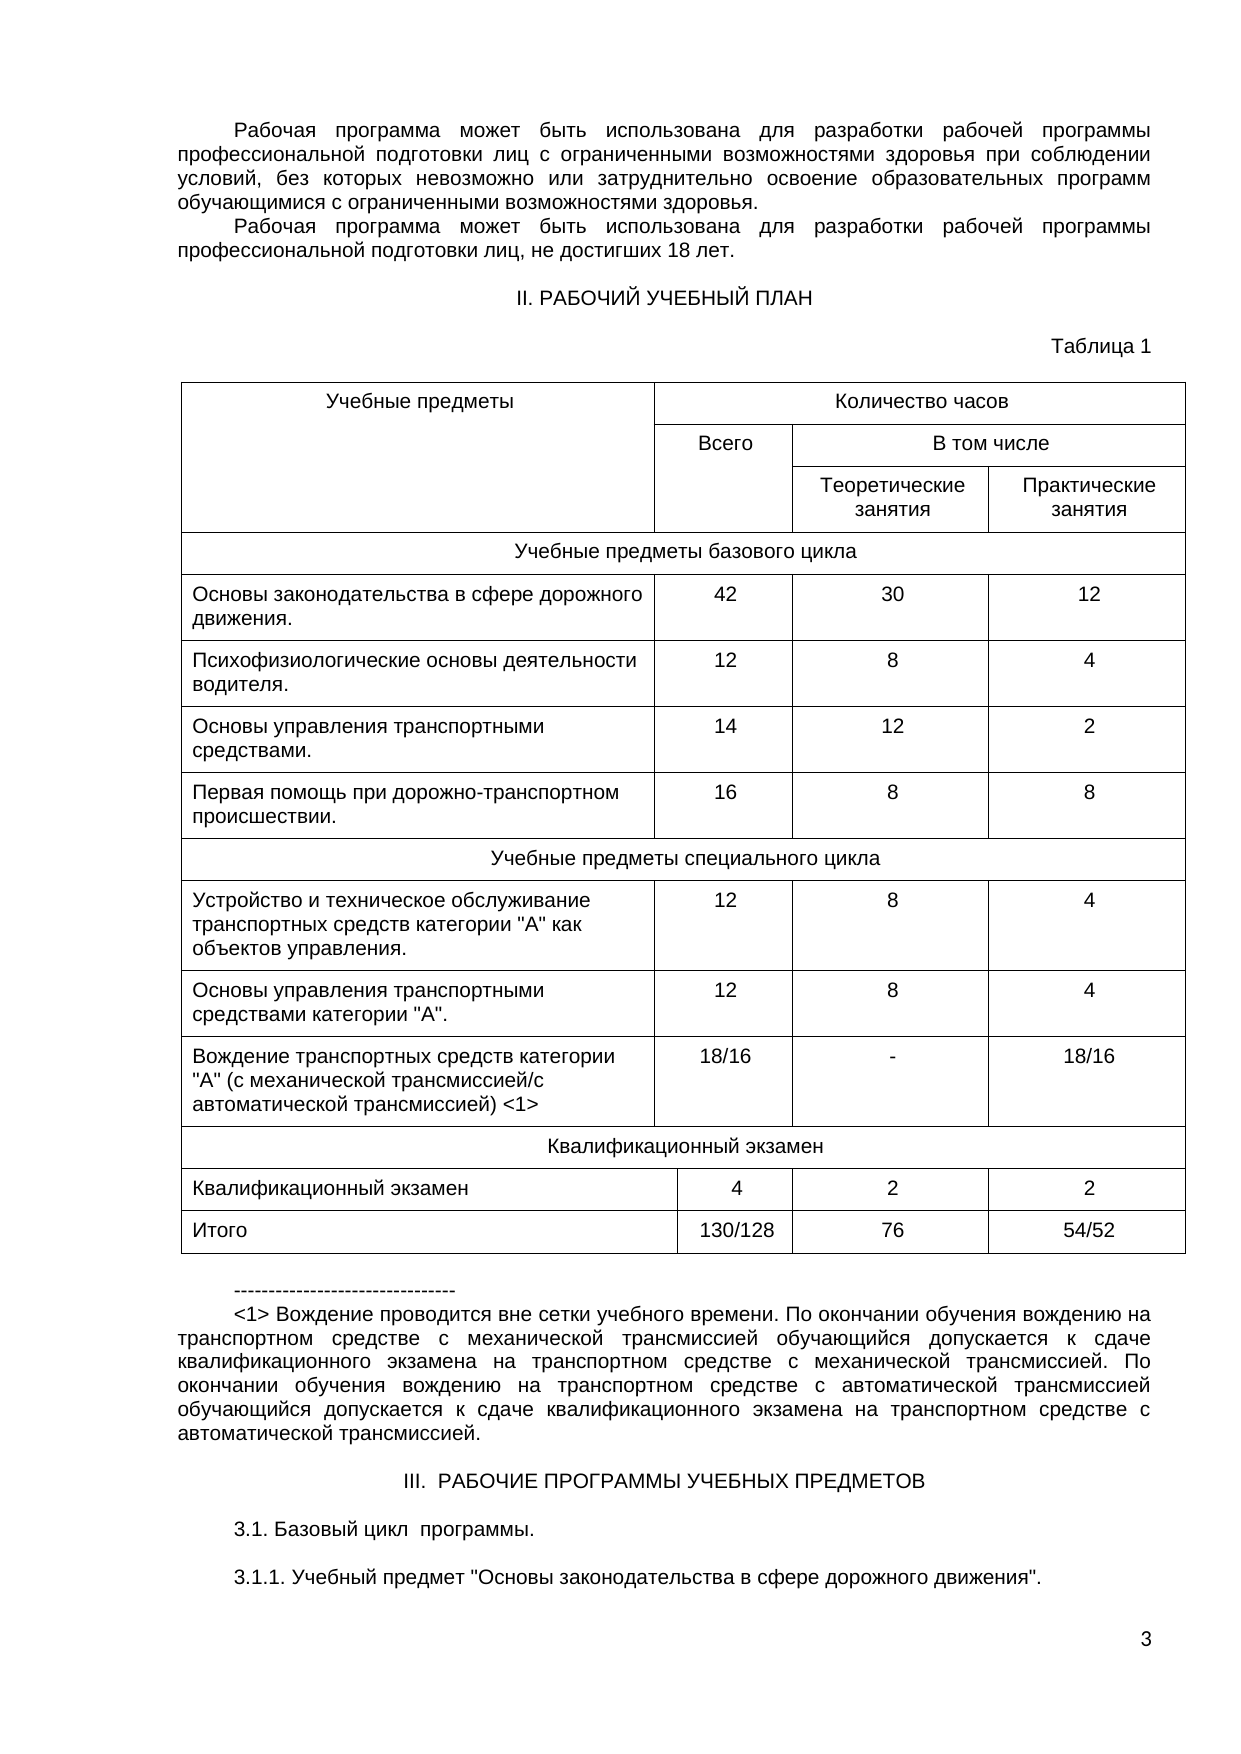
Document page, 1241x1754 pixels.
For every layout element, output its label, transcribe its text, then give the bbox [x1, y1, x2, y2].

table_cell - [793, 1037, 988, 1126]
table_cell Устройство и техническое обслуживание транспортных средств категории "A" как объектов управления. [182, 881, 654, 970]
text 3.1. Базовый цикл программы. [177, 1517, 1152, 1541]
text Таблица 1 [177, 334, 1152, 358]
text 3.1.1. Учебный предмет "Основы законодательства в сфере дорожного движения". [177, 1565, 1152, 1589]
table_cell 12 [793, 707, 988, 772]
table_cell 42 [655, 575, 792, 640]
table_cell 12 [655, 881, 792, 970]
table_cell 12 [989, 575, 1185, 640]
table_cell 30 [793, 575, 988, 640]
table_cell В том числе [793, 425, 1185, 466]
text II. РАБОЧИЙ УЧЕБНЫЙ ПЛАН [177, 286, 1152, 310]
text Рабочая программа может быть использована для разработки рабочей программы профессиональной подготовки лиц, не достигших 18 лет. [177, 214, 1152, 262]
table_cell Учебные предметы базового цикла [182, 533, 1185, 574]
table_cell 2 [989, 707, 1185, 772]
table_cell Квалификационный экзамен [182, 1127, 1185, 1168]
table_cell Вождение транспортных средств категории "A" (с механической трансмиссией/с автоматической трансмиссией) <1> [182, 1037, 654, 1126]
table_cell 2 [989, 1169, 1185, 1210]
table_header Количество часов [655, 383, 1185, 424]
table_cell Всего [655, 425, 792, 532]
text III. РАБОЧИЕ ПРОГРАММЫ УЧЕБНЫХ ПРЕДМЕТОВ [177, 1469, 1152, 1493]
table_cell 16 [655, 773, 792, 838]
table_cell 18/16 [655, 1037, 792, 1126]
table_cell 8 [989, 773, 1185, 838]
table_cell 76 [793, 1211, 988, 1252]
table_cell 14 [655, 707, 792, 772]
table_cell 4 [678, 1169, 792, 1210]
table_cell 12 [655, 641, 792, 706]
table_cell 8 [793, 641, 988, 706]
table_cell 8 [793, 881, 988, 970]
table_cell Учебные предметы специального цикла [182, 839, 1185, 880]
text Рабочая программа может быть использована для разработки рабочей программы профессиональной подготовки лиц с ограниченными возможностями здоровья при соблюдении условий, без которых невозможно или затруднительно освоение образовательных программ обучающимися с ограниченными возможностями здоровья. [177, 118, 1152, 214]
table_cell Основы управления транспортными средствами категории "A". [182, 971, 654, 1036]
table_cell Основы законодательства в сфере дорожного движения. [182, 575, 654, 640]
table_cell Первая помощь при дорожно-транспортном происшествии. [182, 773, 654, 838]
text -------------------------------- [177, 1277, 1152, 1301]
table_cell 2 [793, 1169, 988, 1210]
table_cell 8 [793, 773, 988, 838]
table_cell Психофизиологические основы деятельности водителя. [182, 641, 654, 706]
table_cell Основы управления транспортными средствами. [182, 707, 654, 772]
table_cell 18/16 [989, 1037, 1185, 1126]
table_cell 8 [793, 971, 988, 1036]
table_cell Теоретические занятия [793, 467, 988, 532]
table_cell 12 [655, 971, 792, 1036]
table_cell 54/52 [989, 1211, 1185, 1252]
text <1> Вождение проводится вне сетки учебного времени. По окончании обучения вождению на транспортном средстве с механической трансмиссией обучающийся допускается к сдаче квалификационного экзамена на транспортном средстве с механической трансмиссией. По окончании обучения вождению на транспортном средстве с автоматической трансмиссией обучающийся допускается к сдаче квалификационного экзамена на транспортном средстве с автоматической трансмиссией. [177, 1301, 1152, 1445]
table_cell 4 [989, 641, 1185, 706]
table_cell Практические занятия [989, 467, 1185, 532]
table_cell 4 [989, 971, 1185, 1036]
table_cell 4 [989, 881, 1185, 970]
table_cell 130/128 [678, 1211, 792, 1252]
table_header Учебные предметы [182, 383, 654, 532]
table_cell Квалификационный экзамен [182, 1169, 677, 1210]
table_cell Итого [182, 1211, 677, 1252]
